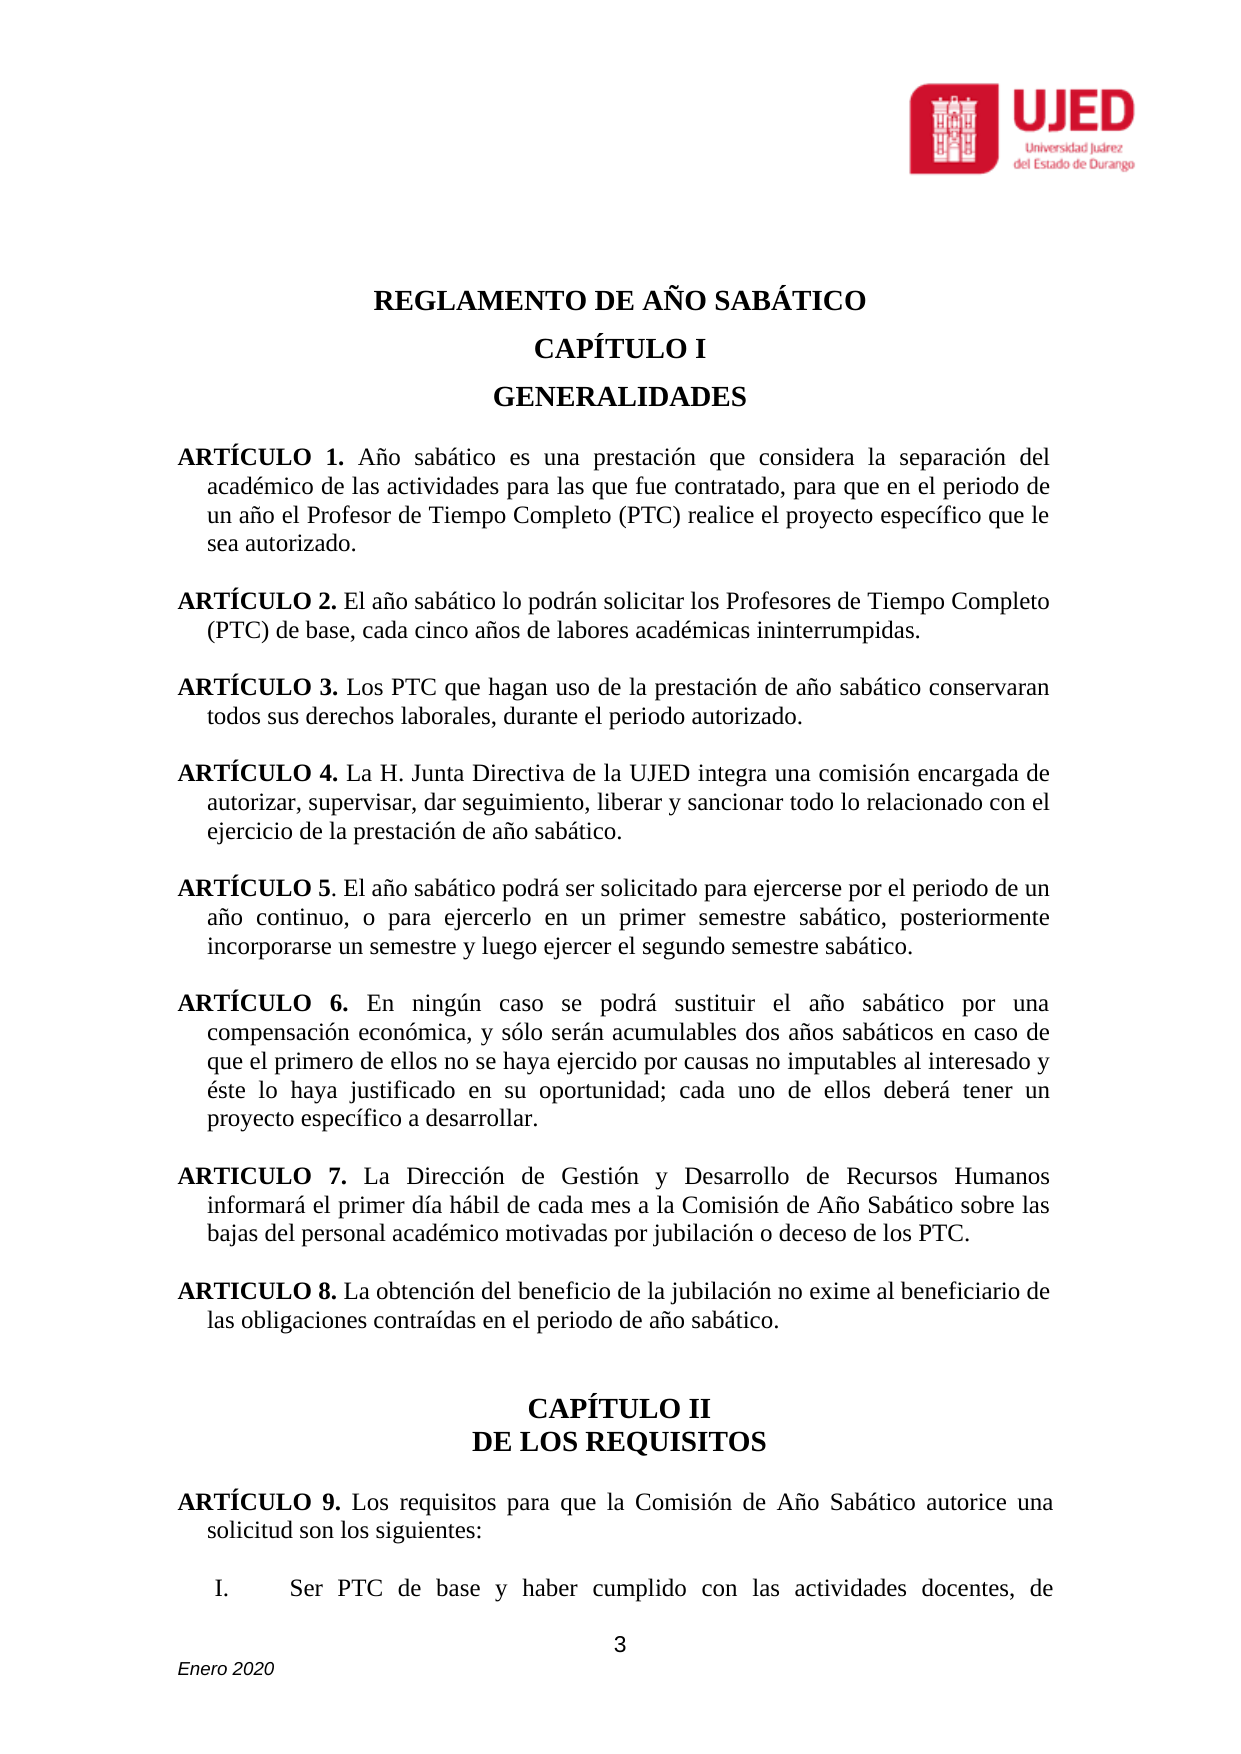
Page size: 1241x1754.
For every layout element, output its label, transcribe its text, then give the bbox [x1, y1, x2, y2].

text ARTÍCULO 3. Los PTC que hagan uso de la prestación de año sabático conservaran todos sus derechos laborales, durante el periodo autorizado. [177, 672, 1051, 730]
text GENERALIDADES [177, 379, 1063, 412]
text ARTICULO 8. La obtención del beneficio de la jubilación no exime al beneficiario de las obligaciones contraídas en el periodo de año sabático. [177, 1276, 1051, 1333]
text ARTÍCULO 5. El año sabático podrá ser solicitado para ejercerse por el periodo de un año continuo, o para ejercerlo en un primer semestre sabático, posteriormente incorporarse un semestre y luego ejercer el segundo semestre sabático. [177, 873, 1051, 960]
subtitle DE LOS REQUISITOS [404, 1424, 834, 1458]
text ARTÍCULO 6. En ningún caso se podrá sustituir el año sabático por una compensación económica, y sólo serán acumulables dos años sabáticos en caso de que el primero de ellos no se haya ejercido por causas no imputables al interesado y éste lo haya justificado en su oportunidad; cada uno de ellos deberá tener un proyecto específico a desarrollar. [177, 988, 1051, 1132]
subtitle CAPÍTULO II [404, 1391, 834, 1424]
picture [897, 75, 1143, 185]
subtitle ARTÍCULO 9. Los requisitos para que la Comisión de Año Sabático autorice una solicitud son los siguientes: [177, 1487, 1054, 1544]
text ARTÍCULO 2. El año sabático lo podrán solicitar los Profesores de Tiempo Completo (PTC) de base, cada cinco años de labores académicas ininterrumpidas. [177, 586, 1051, 643]
subtitle REGLAMENTO DE AÑO SABÁTICO [177, 283, 1063, 317]
text CAPÍTULO I [177, 331, 1063, 364]
text ARTICULO 7. La Dirección de Gestión y Desarrollo de Recursos Humanos informará el primer día hábil de cada mes a la Comisión de Año Sabático sobre las bajas del personal académico motivadas por jubilación o deceso de los PTC. [177, 1161, 1051, 1247]
text ARTÍCULO 4. La H. Junta Directiva de la UJED integra una comisión encargada de autorizar, supervisar, dar seguimiento, liberar y sancionar todo lo relacionado con el ejercicio de la prestación de año sabático. [177, 758, 1051, 845]
text ARTÍCULO 1. Año sabático es una prestación que considera la separación del académico de las actividades para las que fue contratado, para que en el periodo de un año el Profesor de Tiempo Completo (PTC) realice el proyecto específico que le sea autorizado. [177, 442, 1051, 557]
